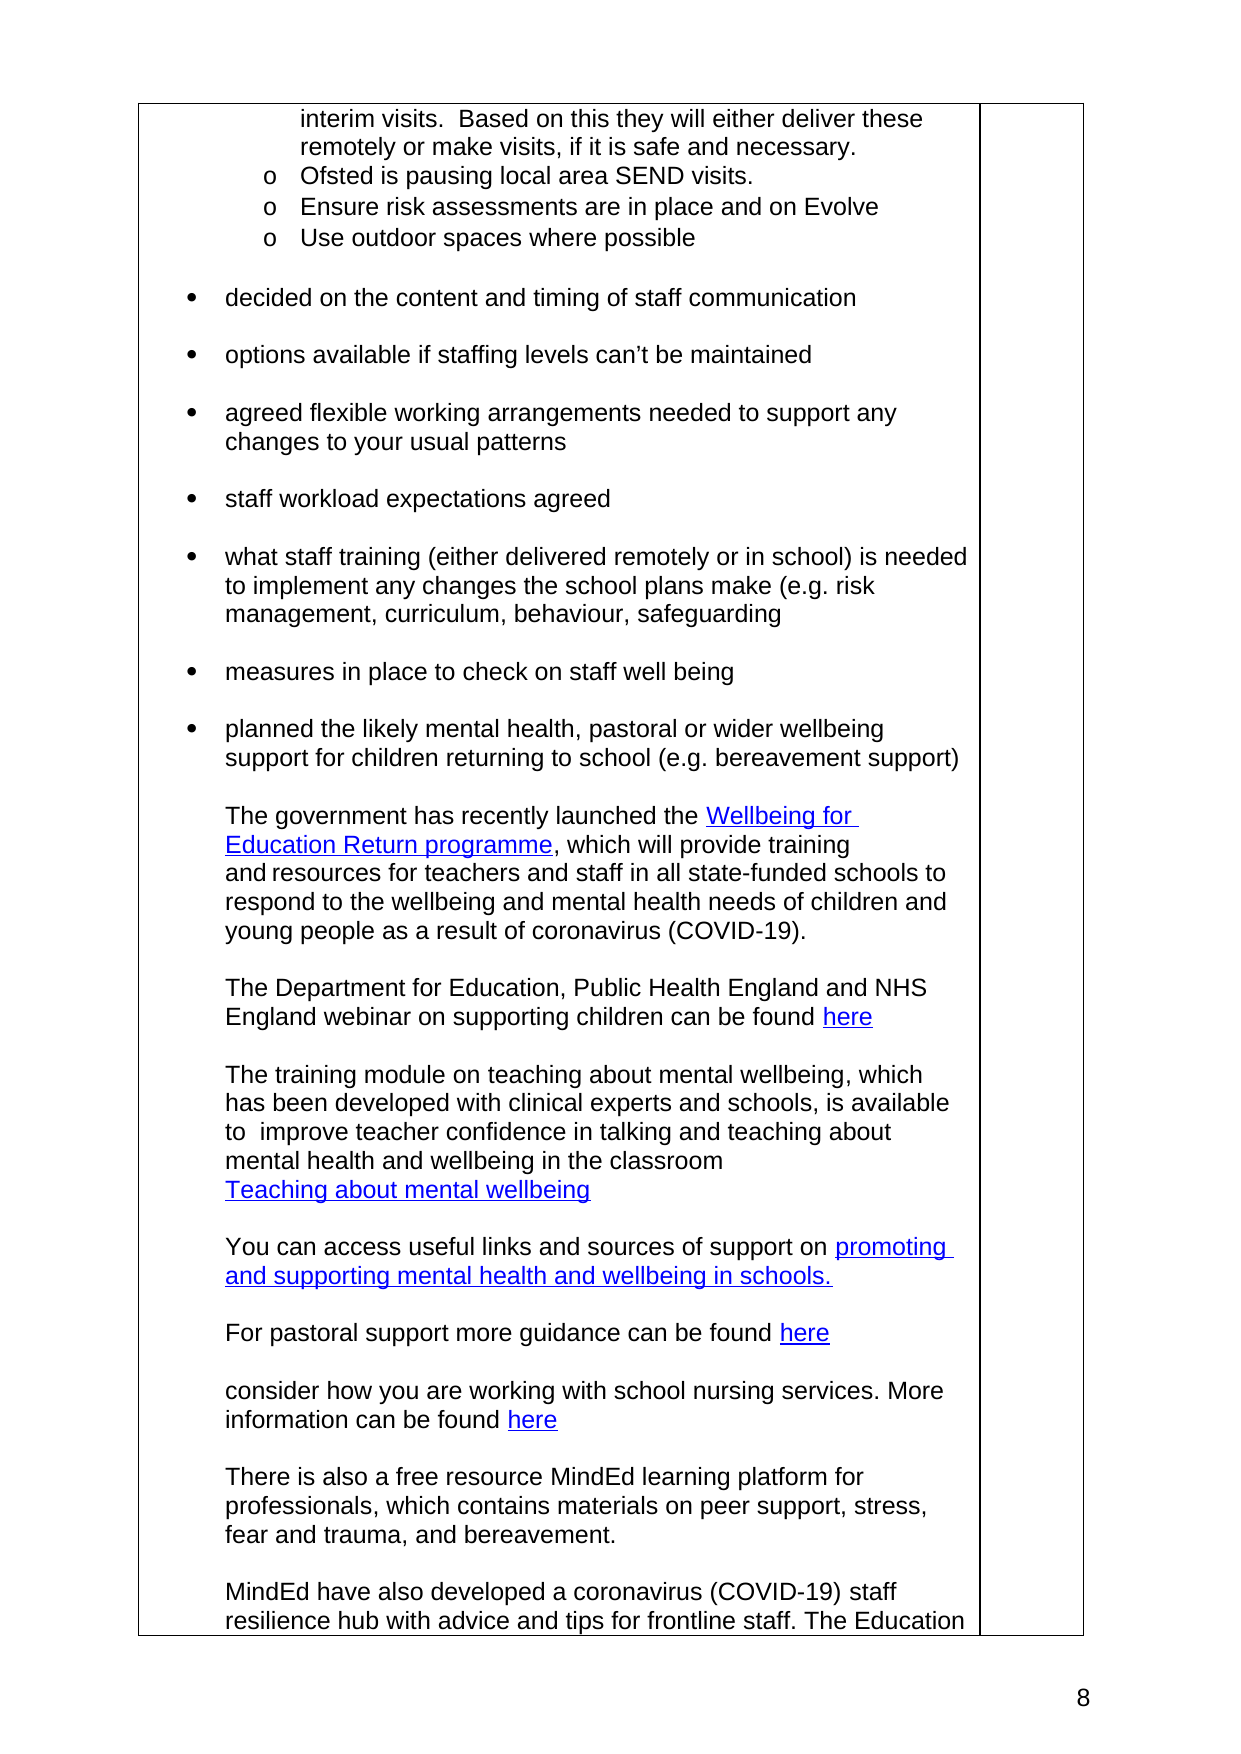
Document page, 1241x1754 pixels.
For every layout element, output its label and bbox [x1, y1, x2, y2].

table_cell [139, 104, 979, 1634]
table_cell [981, 104, 1083, 1634]
